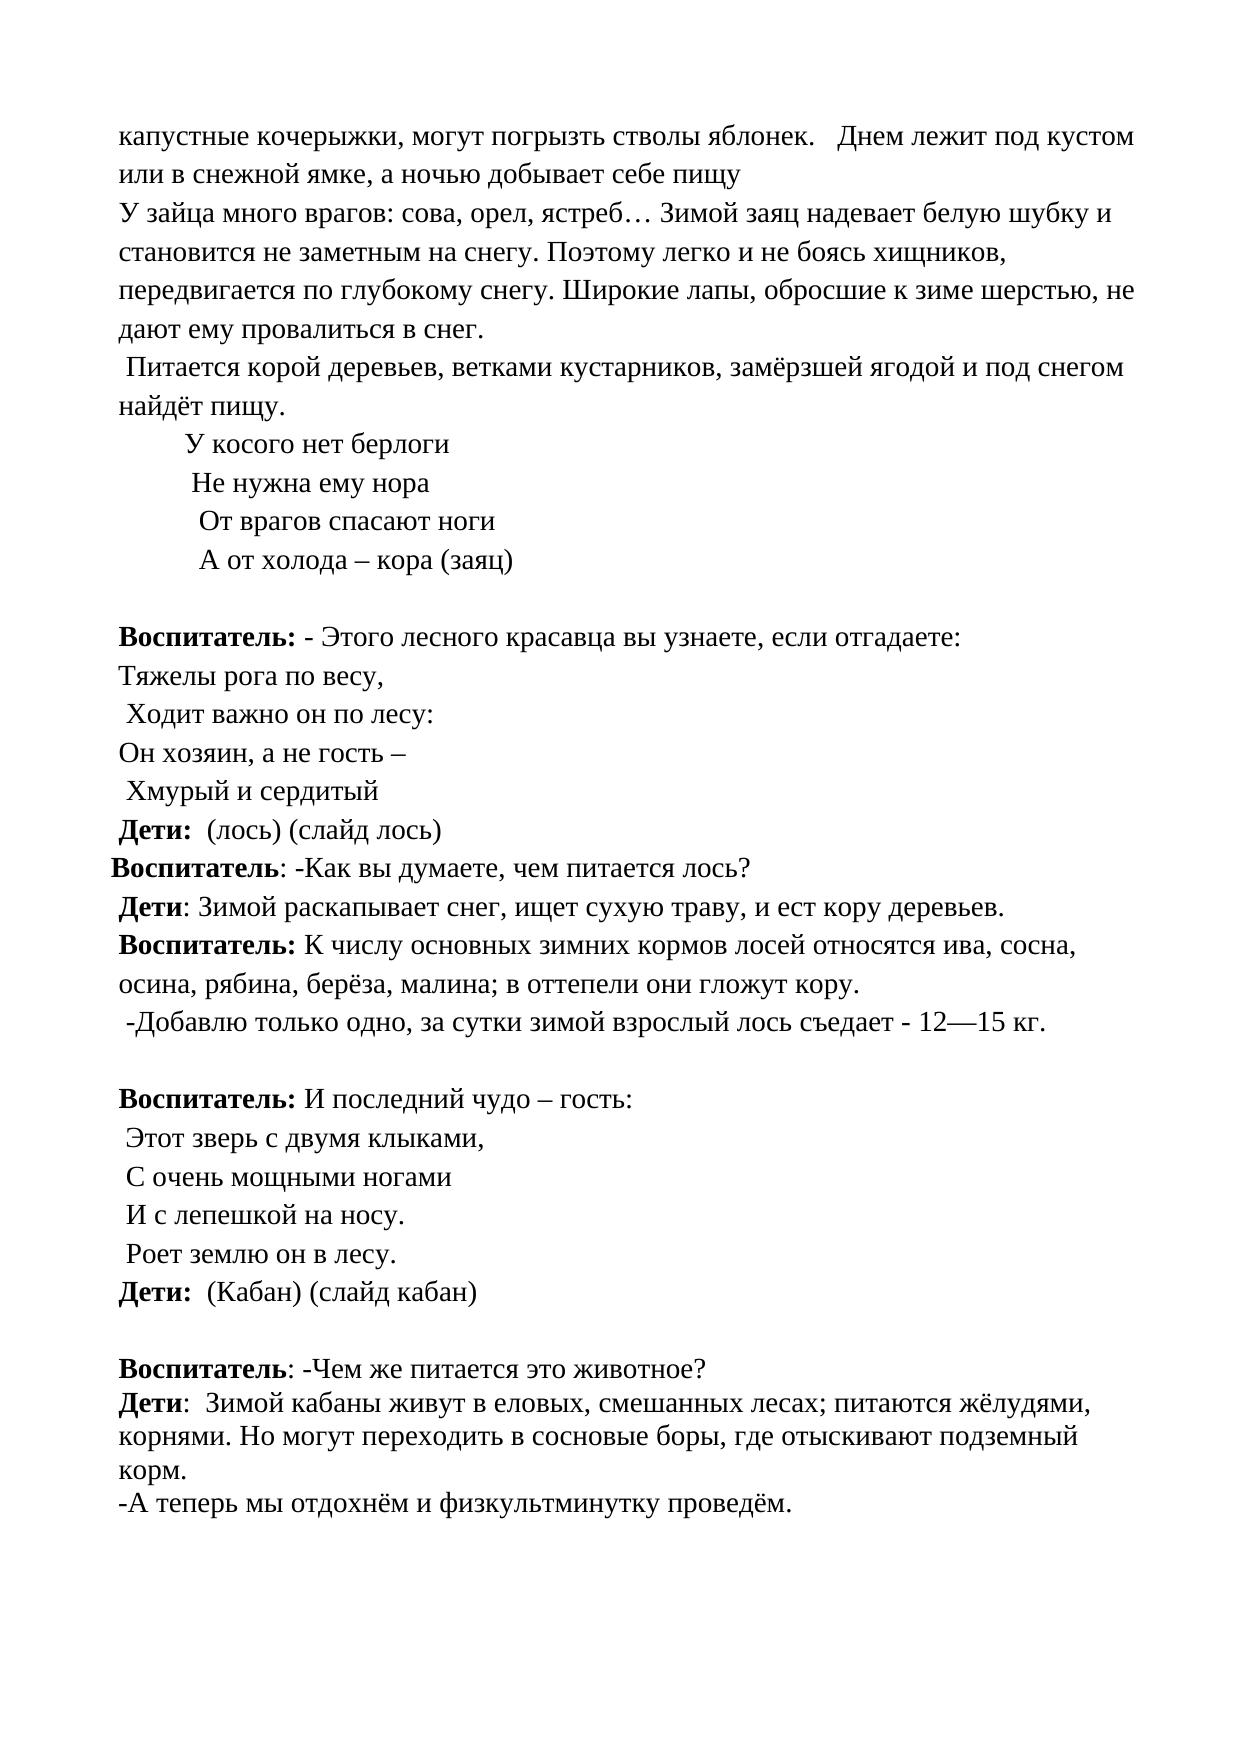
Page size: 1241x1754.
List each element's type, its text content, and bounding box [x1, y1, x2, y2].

text -А теперь мы отдохнём и физкультминутку проведём. [89, 1486, 1152, 1519]
text Роет землю он в лесу. [118, 1236, 1152, 1269]
text С очень мощными ногами [118, 1159, 1152, 1192]
text Ходит важно он по лесу: [118, 696, 1152, 730]
text Не нужна ему нора [118, 465, 1152, 498]
text Хмурый и сердитый [118, 773, 1152, 807]
text Воспитатель: -Как вы думаете, чем питается лось? [89, 850, 1152, 884]
text У зайца много врагов: сова, орел, ястреб… Зимой заяц надевает белую шубку и становится не заметным на снегу. Поэтому легко и не боясь хищников, передвигается по глубокому снегу. Широкие лапы, обросшие к зиме шерстью, не дают ему провалиться в снег. [118, 195, 1152, 344]
text Тяжелы рога по весу, [89, 658, 1152, 691]
text Дети: Зимой кабаны живут в еловых, смешанных лесах; питаются жёлудями, корнями. Но могут переходить в сосновые боры, где отыскивают подземный корм. [118, 1385, 1152, 1486]
text Он хозяин, а не гость – [118, 735, 1152, 768]
text Воспитатель: - Этого лесного красавца вы узнаете, если отгадаете: [118, 619, 1152, 653]
text Питается корой деревьев, ветками кустарников, замёрзшей ягодой и под снегом найдёт пищу. [118, 349, 1152, 421]
text Воспитатель: К числу основных зимних кормов лосей относятся ива, сосна, осина, рябина, берёза, малина; в оттепели они гложут кору. [118, 927, 1152, 999]
text Дети: Зимой раскапывает снег, ищет сухую траву, и ест кору деревьев. [118, 889, 1152, 922]
text Дети: (лось) (слайд лось) [118, 812, 1152, 845]
text -Добавлю только одно, за сутки зимой взрослый лось съедает - 12—15 кг. [118, 1004, 1152, 1038]
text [118, 118, 1152, 190]
text Воспитатель: -Чем же питается это животное? [118, 1351, 1152, 1385]
text У косого нет берлоги [118, 426, 1152, 460]
text А от холода – кора (заяц) [118, 542, 1152, 576]
text Воспитатель: И последний чудо – гость: [118, 1082, 1152, 1115]
text И с лепешкой на носу. [118, 1197, 1152, 1231]
text От врагов спасают ноги [118, 503, 1152, 537]
text Этот зверь с двумя клыками, [89, 1120, 1152, 1154]
text Дети: (Кабан) (слайд кабан) [118, 1274, 1152, 1308]
